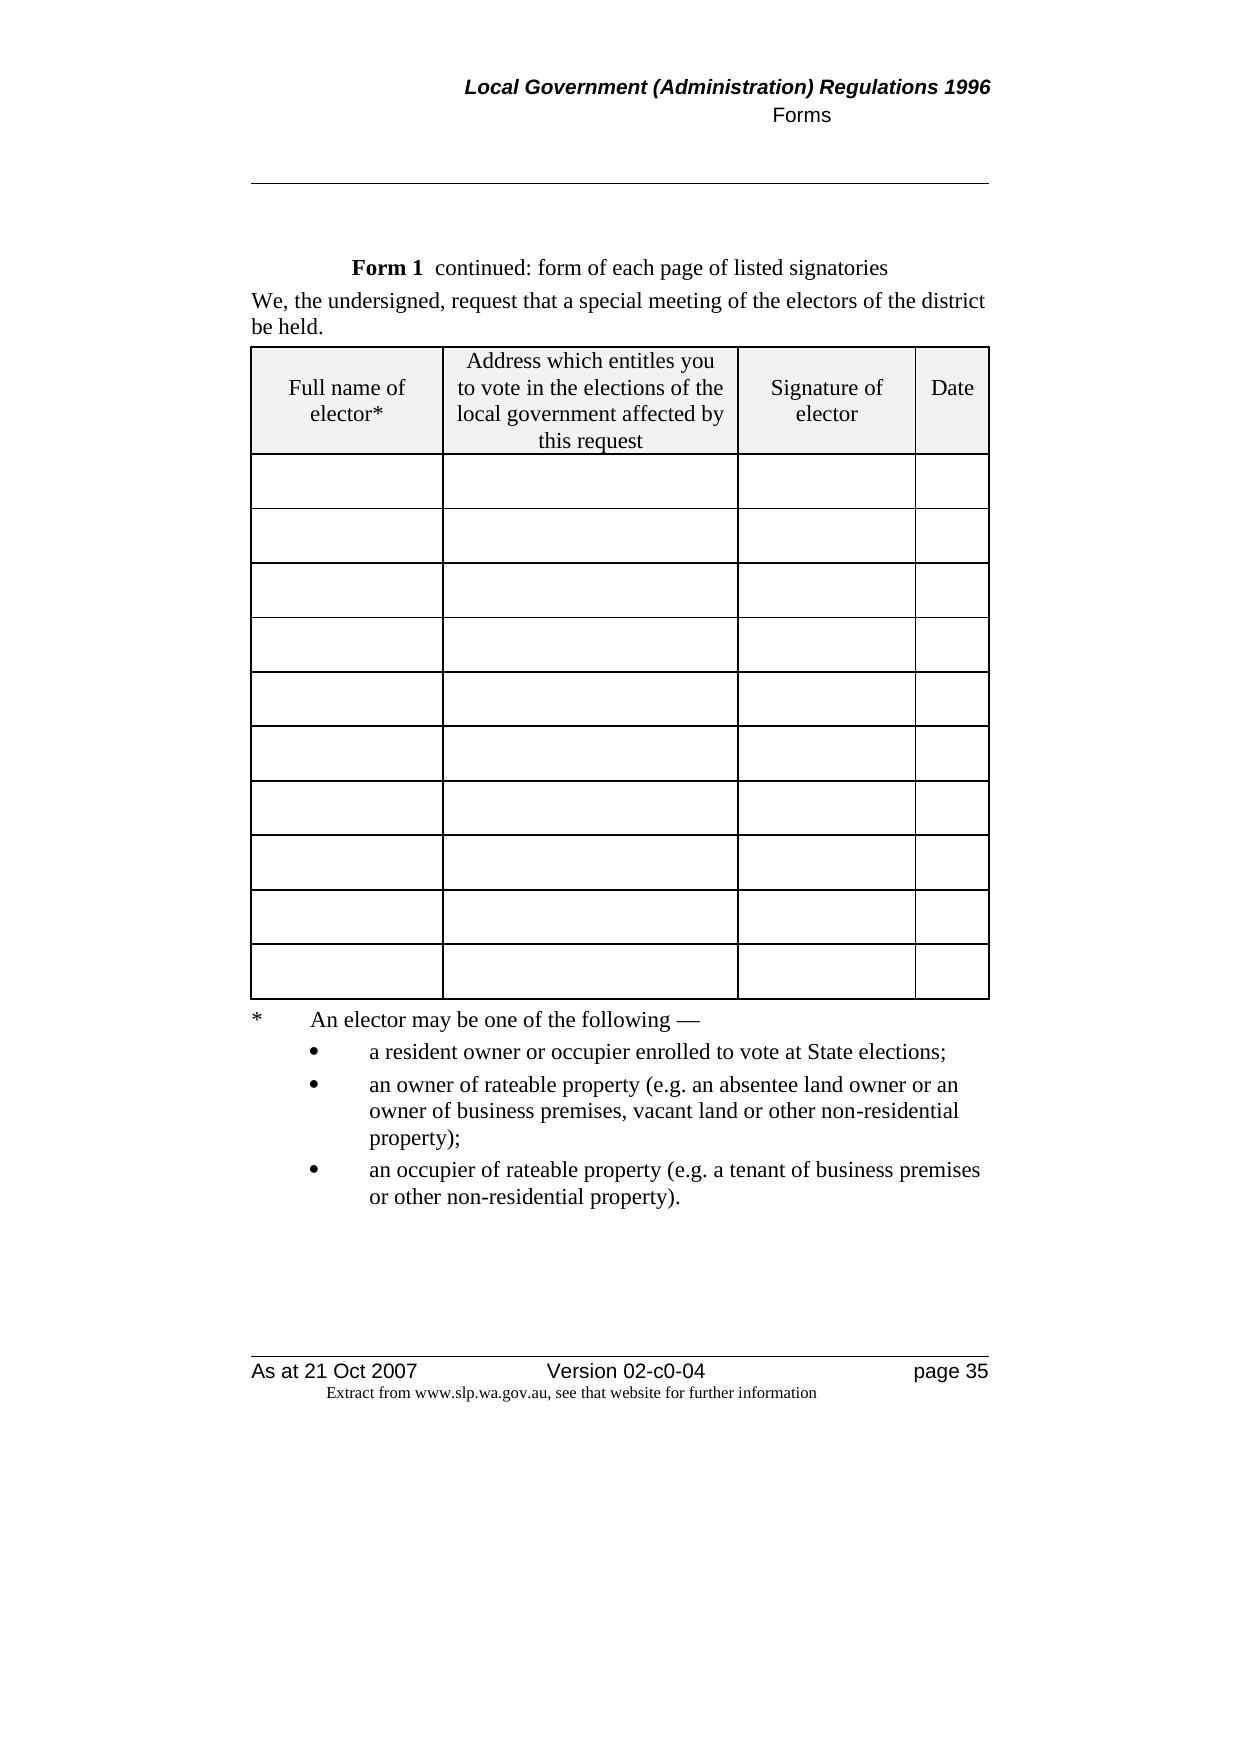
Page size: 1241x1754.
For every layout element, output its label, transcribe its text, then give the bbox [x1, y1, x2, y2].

table_cell [739, 564, 915, 616]
table_cell [444, 673, 737, 725]
table_cell [444, 836, 737, 889]
table_cell [916, 618, 988, 671]
table_cell [444, 455, 737, 507]
table_cell [444, 727, 737, 780]
text an occupier of rateable property (e.g. a tenant of business premises or other non-residential property). [310, 1156, 989, 1209]
table_cell [916, 727, 988, 780]
table_cell [252, 891, 442, 943]
table_cell [739, 891, 915, 943]
table_cell [916, 945, 988, 998]
table_cell [252, 618, 442, 671]
table_cell [444, 564, 737, 616]
table_cell [739, 836, 915, 889]
table_cell [916, 564, 988, 616]
table_cell [916, 836, 988, 889]
text * An elector may be one of the following — [251, 1006, 989, 1032]
table_cell [444, 509, 737, 562]
table_cell [444, 891, 737, 943]
table_cell [916, 673, 988, 725]
table_cell [252, 509, 442, 562]
table_cell [252, 836, 442, 889]
table_cell [739, 455, 915, 507]
table_cell [444, 945, 737, 998]
table_cell [916, 455, 988, 507]
table_cell [739, 782, 915, 834]
text We, the undersigned, request that a special meeting of the electors of the district be held. [251, 287, 989, 339]
table_header Full name of elector* [252, 348, 442, 453]
table_cell [252, 673, 442, 725]
table_cell [739, 945, 915, 998]
table_cell [252, 782, 442, 834]
text a resident owner or occupier enrolled to vote at State elections; [310, 1038, 989, 1065]
table_cell [252, 455, 442, 507]
table_cell [739, 618, 915, 671]
table_header Address which entitles you to vote in the elections of the local government affected by this request [444, 348, 737, 453]
table_header Signature of elector [739, 348, 915, 453]
table_cell [916, 509, 988, 562]
text an owner of rateable property (e.g. an absentee land owner or an owner of business premises, vacant land or other non-residential property); [310, 1071, 989, 1150]
table_cell [739, 673, 915, 725]
table_cell [916, 891, 988, 943]
table_cell [252, 945, 442, 998]
text Form 1 continued: form of each page of listed signatories [251, 254, 989, 281]
table_header Date [916, 348, 988, 453]
table_cell [916, 782, 988, 834]
table_cell [739, 509, 915, 562]
table_cell [252, 727, 442, 780]
table_cell [444, 782, 737, 834]
table_cell [444, 618, 737, 671]
table_cell [739, 727, 915, 780]
table_cell [252, 564, 442, 616]
